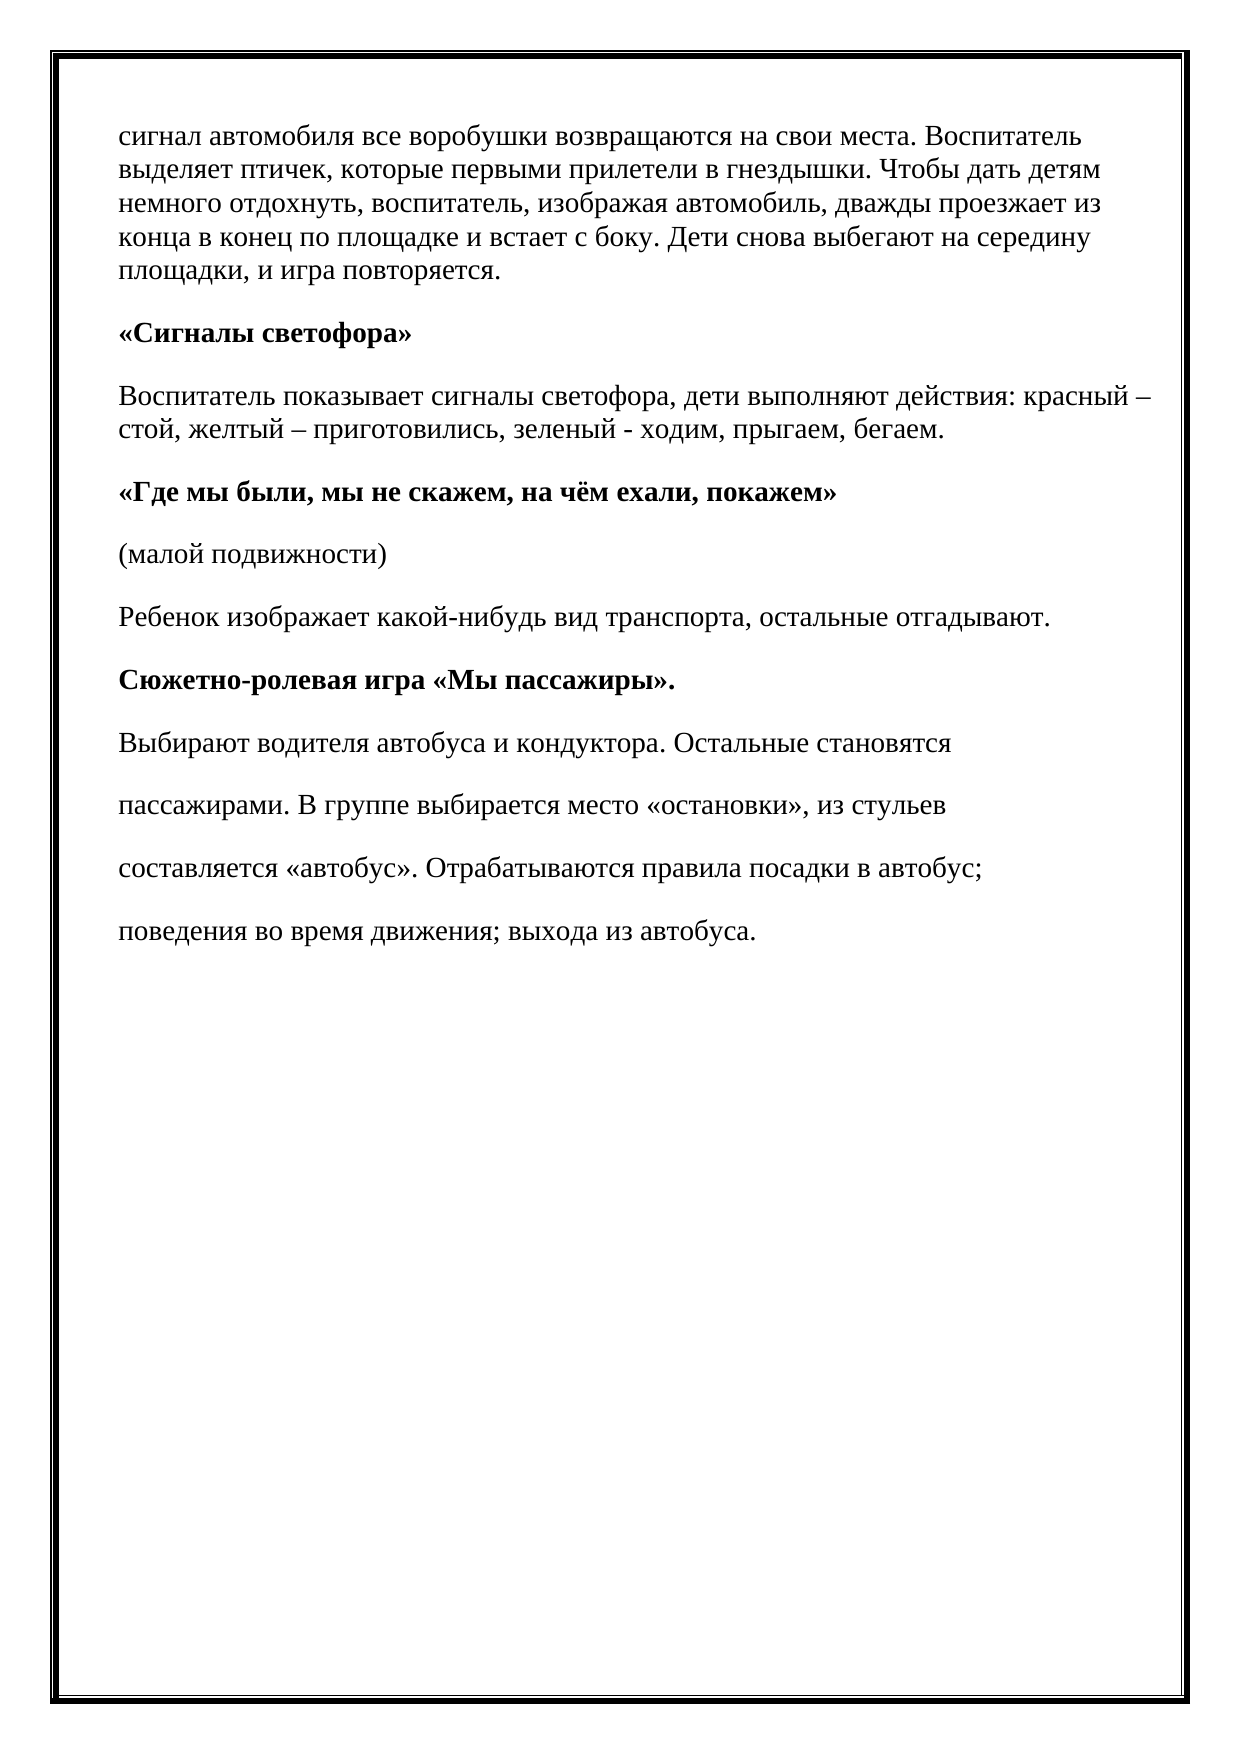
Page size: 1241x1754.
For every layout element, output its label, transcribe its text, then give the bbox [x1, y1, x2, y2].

text Ребенок изображает какой-нибудь вид транспорта, остальные отгадывают. [118, 599, 1152, 633]
text поведения во время движения; выхода из автобуса. [118, 913, 1152, 946]
text «Где мы были, мы не скажем, на чём ехали, покажем» [118, 474, 1152, 507]
text «Сигналы светофора» [118, 315, 1152, 348]
text (малой подвижности) [118, 537, 1152, 570]
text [118, 118, 1152, 286]
text Сюжетно-ролевая игра «Мы пассажиры». [118, 662, 1152, 696]
text Выбирают водителя автобуса и кондуктора. Остальные становятся [118, 725, 1152, 758]
text пассажирами. В группе выбирается место «остановки», из стульев [118, 787, 1152, 821]
text Воспитатель показывает сигналы светофора, дети выполняют действия: красный – стой, желтый – приготовились, зеленый - ходим, прыгаем, бегаем. [118, 378, 1152, 445]
text составляется «автобус». Отрабатываются правила посадки в автобус; [118, 850, 1152, 884]
